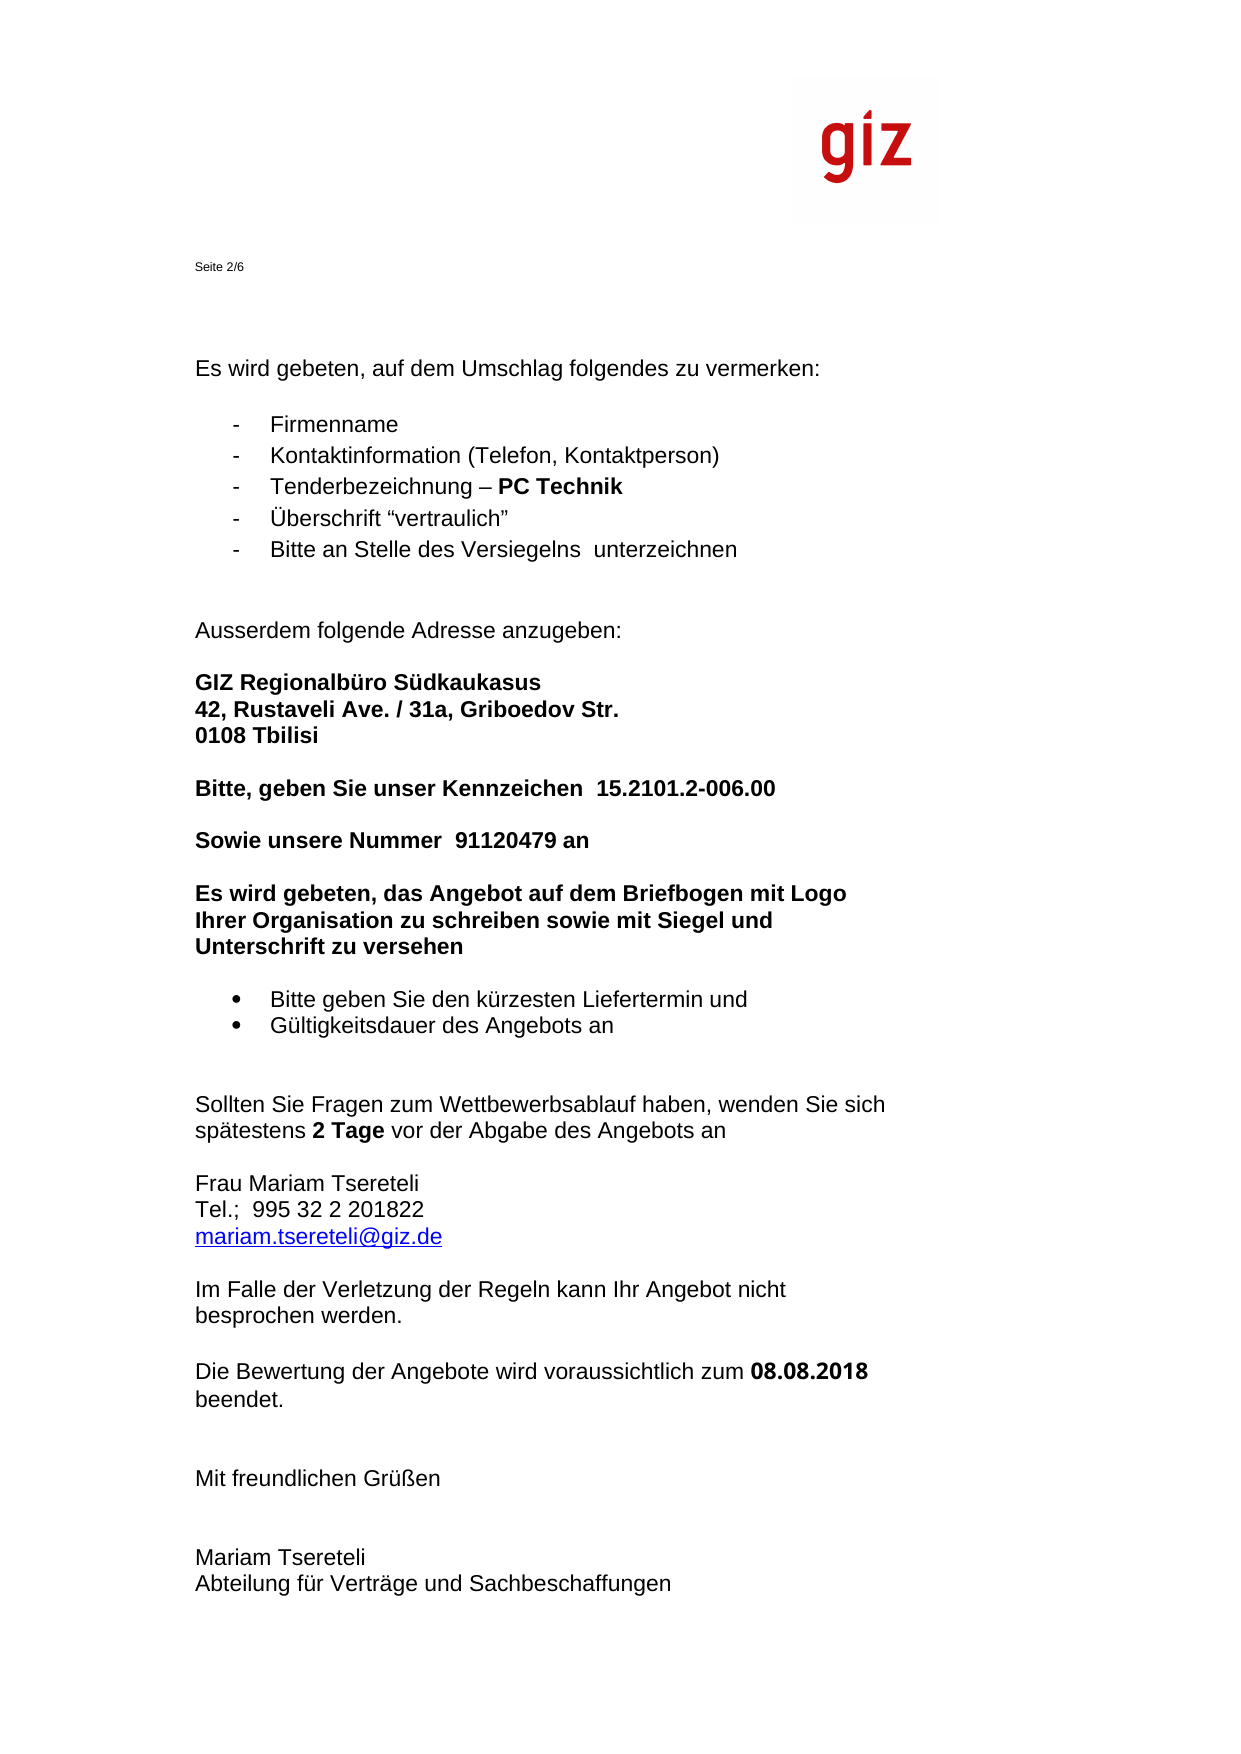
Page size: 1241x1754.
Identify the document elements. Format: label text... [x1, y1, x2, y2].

text Es wird gebeten, das Angebot auf dem Briefbogen mit Logo Ihrer Organisation zu schreiben sowie mit Siegel und Unterschrift zu versehen [195, 880, 898, 959]
text Im Falle der Verletzung der Regeln kann Ihr Angebot nicht besprochen werden. [195, 1276, 898, 1328]
text 0108 Tbilisi [195, 722, 898, 748]
list Bitte an Stelle des Versiegelns unterzeichnen [232, 533, 898, 564]
picture [792, 76, 941, 225]
text Mariam Tsereteli [195, 1544, 898, 1570]
list Gültigkeitsdauer des Angebots an [232, 1012, 898, 1038]
list Kontaktinformation (Telefon, Kontaktperson) [232, 439, 898, 470]
list Firmenname [232, 408, 898, 439]
text Ausserdem folgende Adresse anzugeben: [195, 617, 898, 643]
list Überschrift “vertraulich” [232, 501, 898, 533]
text Bitte, geben Sie unser Kennzeichen 15.2101.2-006.00 [195, 775, 898, 801]
text Abteilung für Verträge und Sachbeschaffungen [195, 1570, 898, 1597]
list Tenderbezeichnung – PC Technik [232, 470, 898, 501]
text Sowie unsere Nummer 91120479 an [195, 827, 898, 854]
text Es wird gebeten, auf dem Umschlag folgendes zu vermerken: [195, 355, 898, 381]
text Die Bewertung der Angebote wird voraussichtlich zum 08.08.2018 beendet. [195, 1354, 898, 1412]
text mariam.tsereteli@giz.de [195, 1223, 898, 1249]
text Mit freundlichen Grüßen [195, 1465, 898, 1491]
text Tel.; 995 32 2 201822 [195, 1196, 898, 1223]
text GIZ Regionalbüro Südkaukasus [195, 669, 898, 696]
text 42, Rustaveli Ave. / 31a, Griboedov Str. [195, 696, 898, 722]
text Frau Mariam Tsereteli [195, 1170, 898, 1196]
list Bitte geben Sie den kürzesten Liefertermin und [232, 986, 898, 1012]
text Sollten Sie Fragen zum Wettbewerbsablauf haben, wenden Sie sich spätestens 2 Tage vor der Abgabe des Angebots an [195, 1091, 898, 1144]
